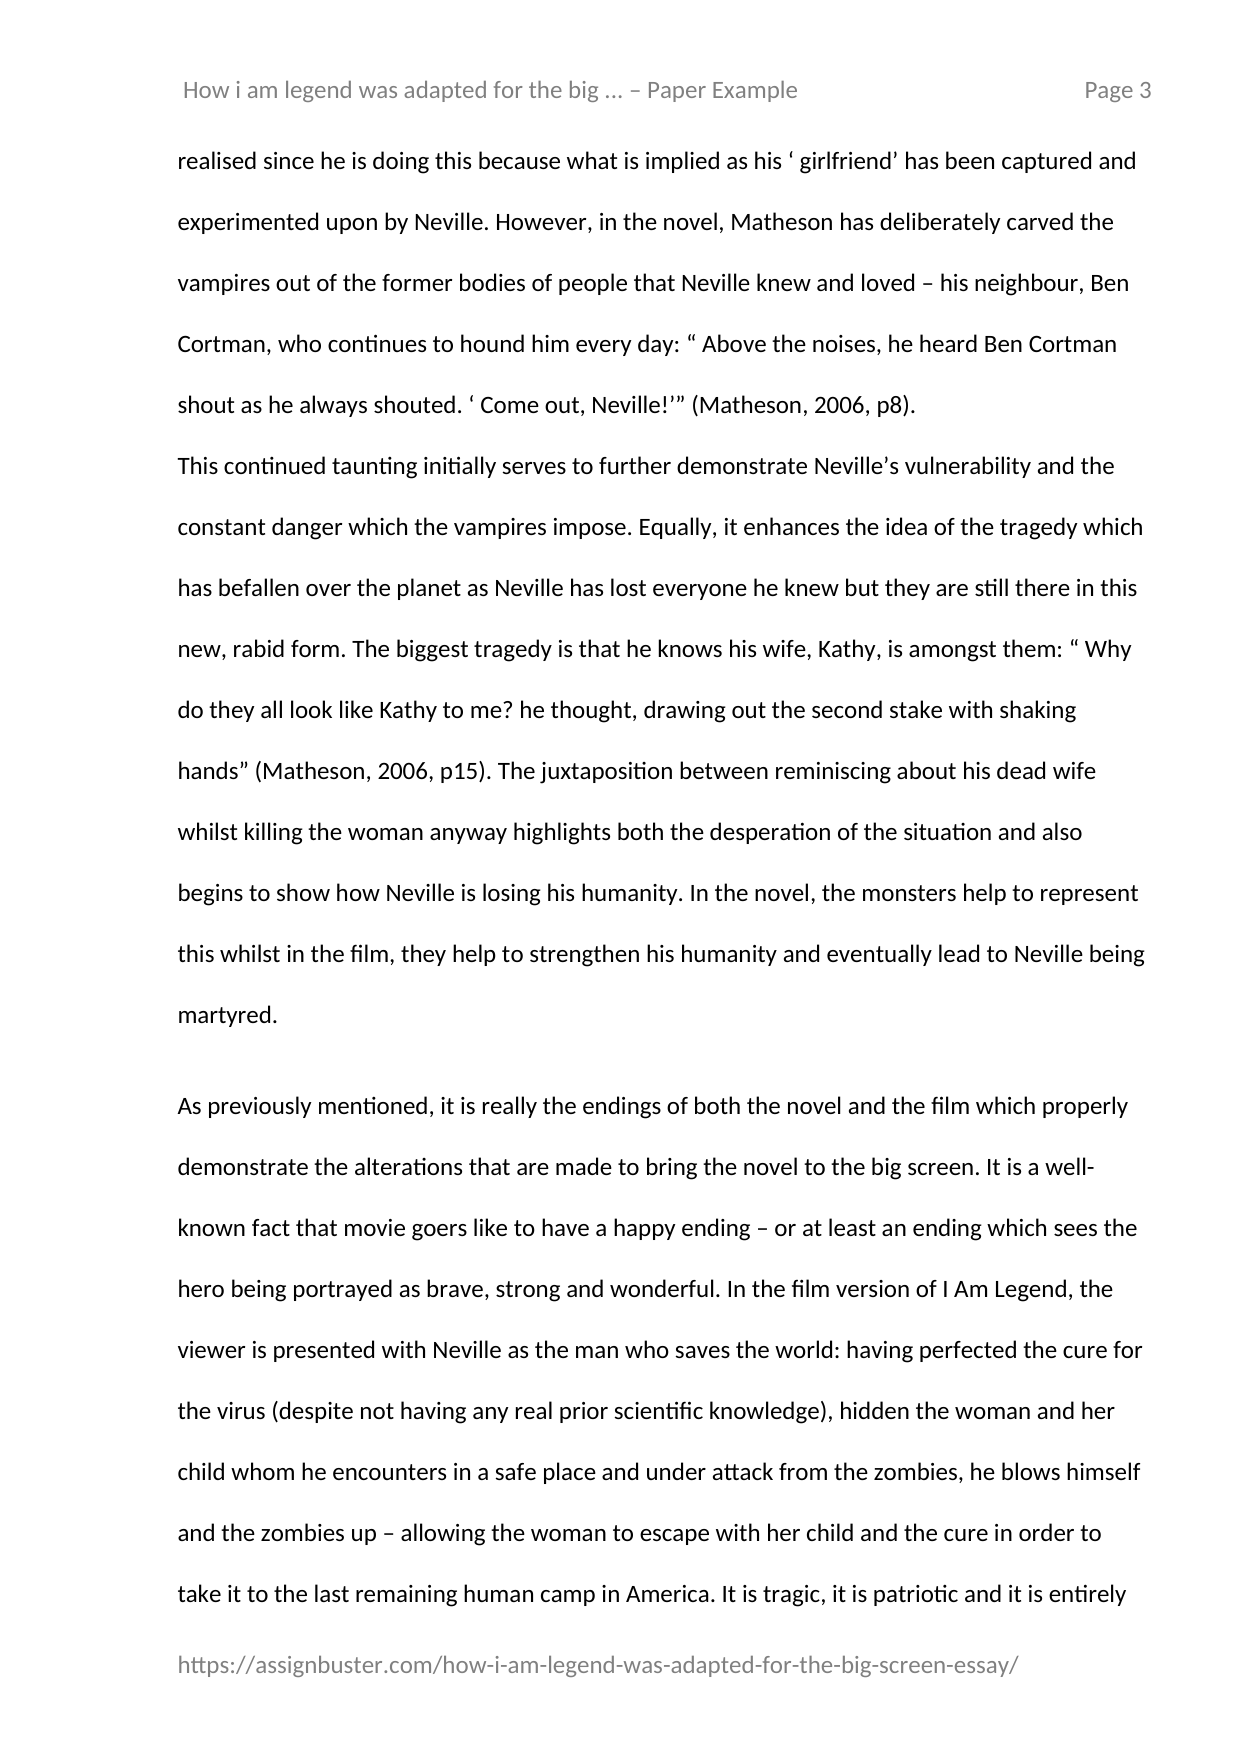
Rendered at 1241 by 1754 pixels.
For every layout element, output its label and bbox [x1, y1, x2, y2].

text [177, 145, 1152, 1030]
text [177, 1090, 1152, 1609]
